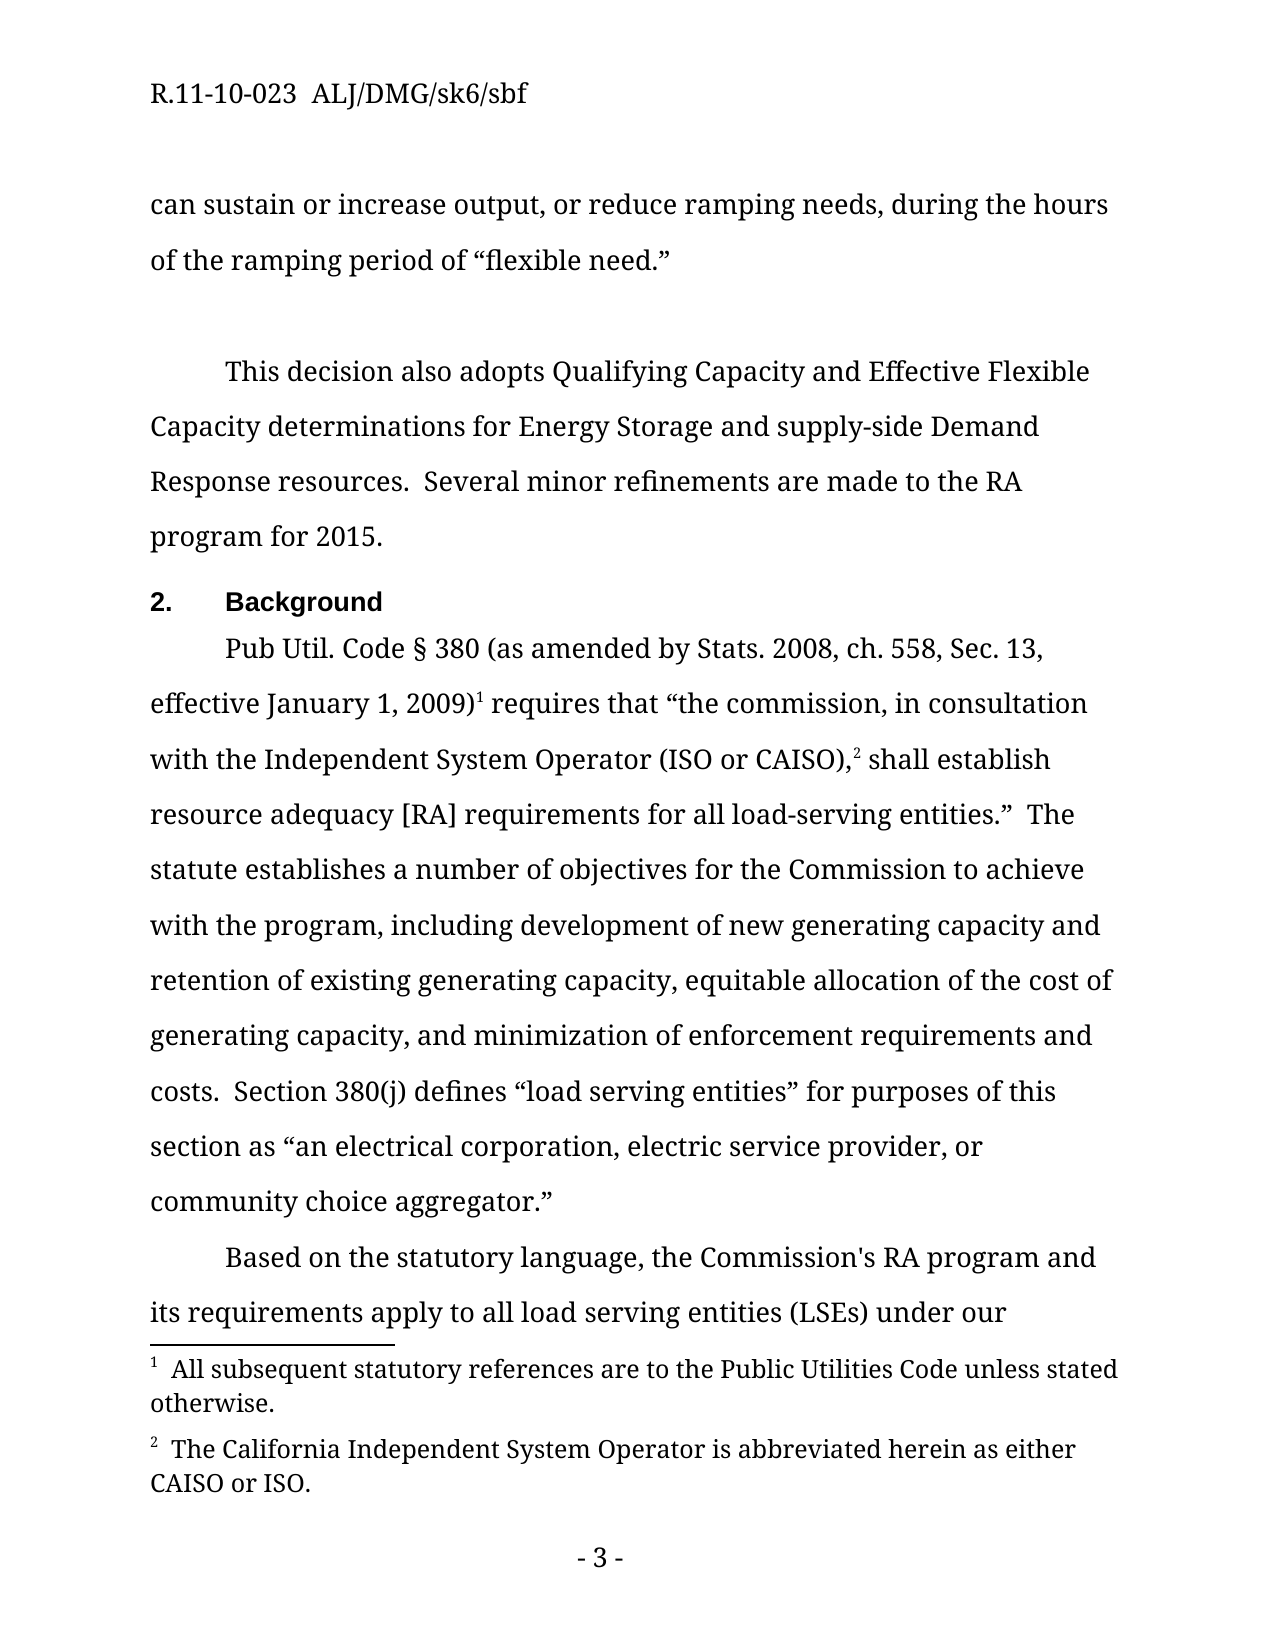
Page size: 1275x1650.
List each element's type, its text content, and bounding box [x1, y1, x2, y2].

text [150, 186, 1125, 278]
text This decision also adopts Qualifying Capacity and Effective Flexible Capacity determinations for Energy Storage and supply-side Demand Response resources. Several minor refinements are made to the RA program for 2015. [150, 352, 1125, 555]
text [150, 1238, 1125, 1330]
text Pub Util. Code § 380 (as amended by Stats. 2008, ch. 558, Sec. 13, effective January 1, 2009) requires that “the commission, in consultation with the Independent System Operator (ISO or CAISO), shall establish resource adequacy [RA] requirements for all load-serving entities.” The statute establishes a number of objectives for the Commission to achieve with the program, including development of new generating capacity and retention of existing generating capacity, equitable allocation of the cost of generating capacity, and minimization of enforcement requirements and costs. Section 380(j) defines “load serving entities” for purposes of this section as “an electrical corporation, electric service provider, or community choice aggregator.” [150, 629, 1125, 1219]
subtitle Background [150, 586, 1125, 617]
